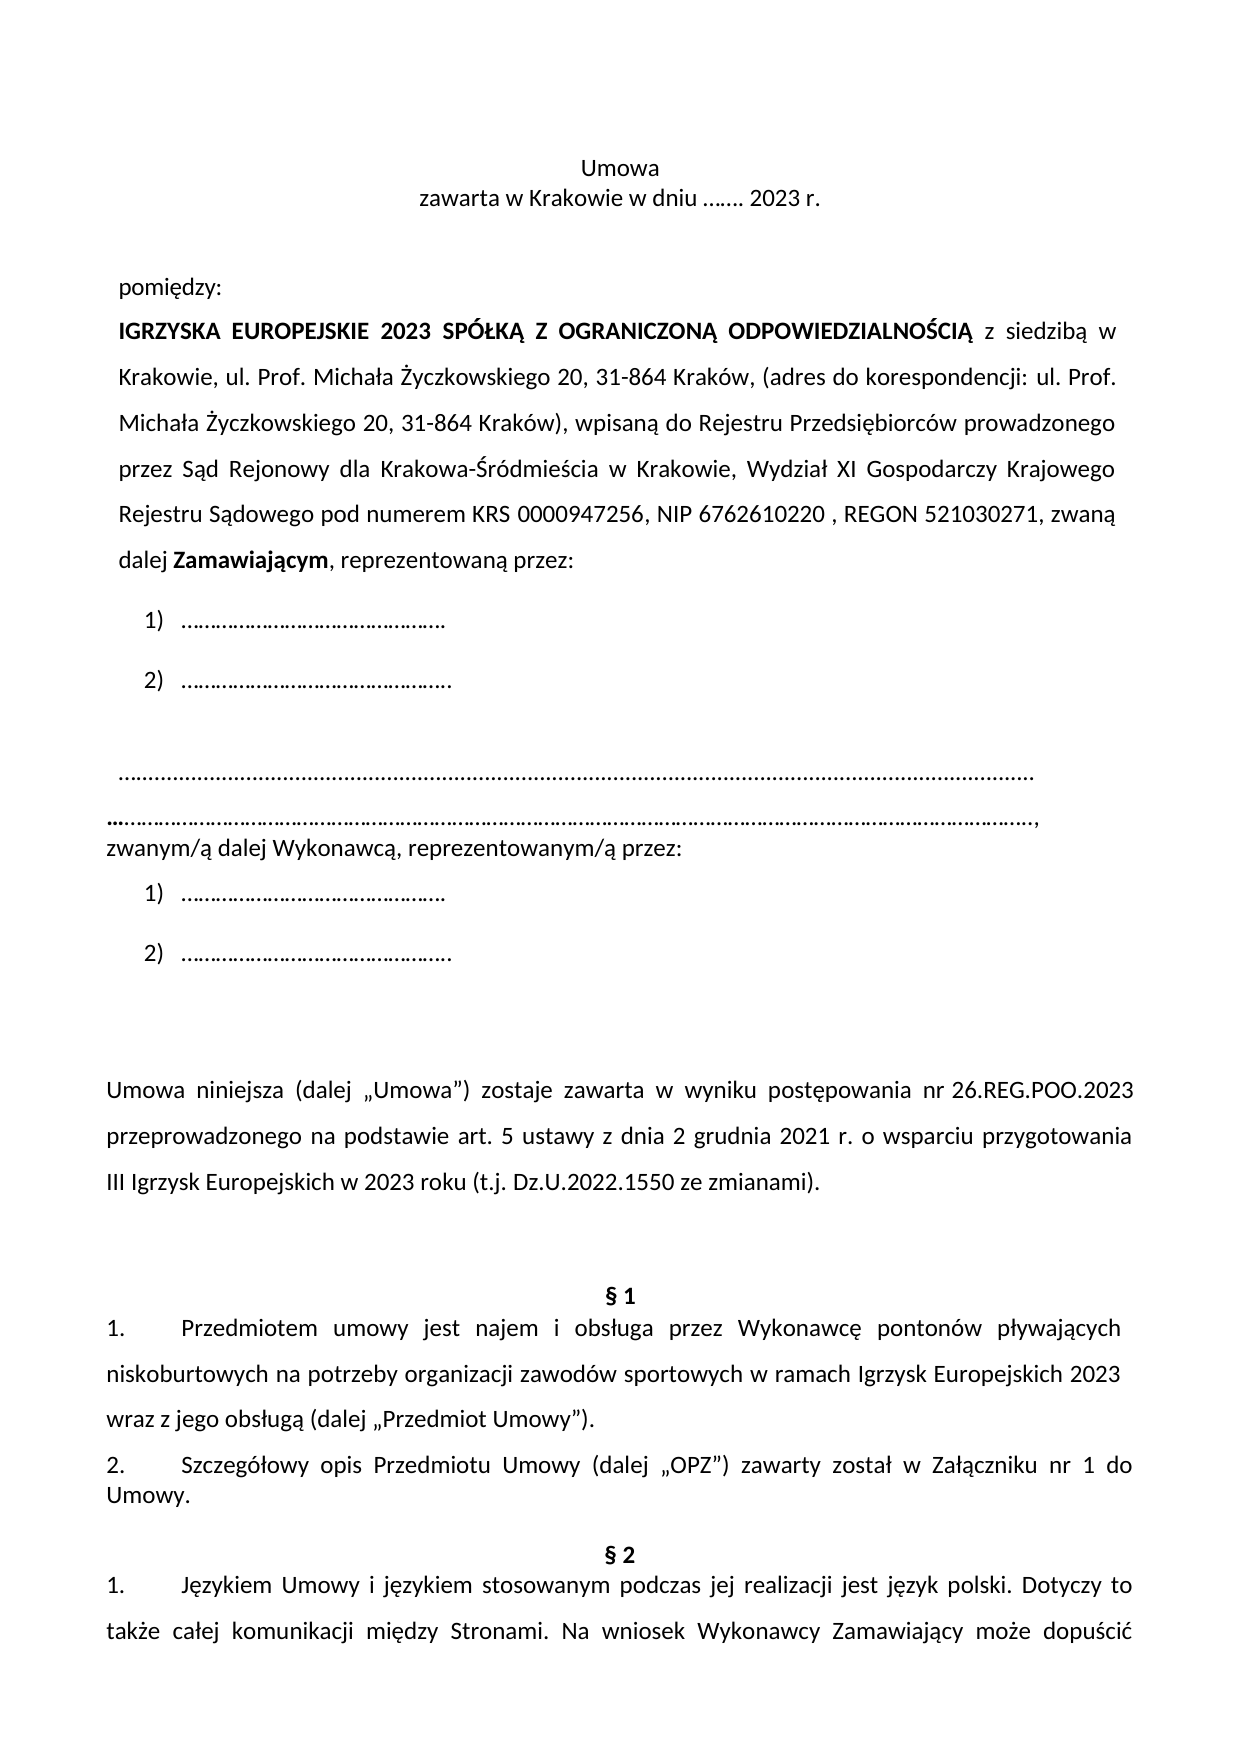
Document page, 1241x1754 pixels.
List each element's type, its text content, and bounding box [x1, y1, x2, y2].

text pomiędzy: [118, 271, 1134, 301]
list Szczegółowy opis Przedmiotu Umowy (dalej „OPZ”) zawarty został w Załączniku nr 1 do Umowy. [106, 1449, 1134, 1510]
list ……………………………………….. [144, 664, 1117, 695]
text Umowa niniejsza (dalej „Umowa”) zostaje zawarta w wyniku postępowania nr 26.REG.POO.2023 przeprowadzonego na podstawie art. 5 ustawy z dnia 2 grudnia 2021 r. o wsparciu przygotowania III Igrzysk Europejskich w 2023 roku (t.j. Dz.U.2022.1550 ze zmianami). [106, 1074, 1134, 1196]
text IGRZYSKA EUROPEJSKIE 2023 SPÓŁKĄ Z OGRANICZONĄ ODPOWIEDZIALNOŚCIĄ z siedzibą w Krakowie, ul. Prof. Michała Życzkowskiego 20, 31-864 Kraków, (adres do korespondencji: ul. Prof. Michała Życzkowskiego 20, 31-864 Kraków), wpisaną do Rejestru Przedsiębiorców prowadzonego przez Sąd Rejonowy dla Krakowa-Śródmieścia w Krakowie, Wydział XI Gospodarczy Krajowego Rejestru Sądowego pod numerem KRS 0000947256, NIP 6762610220 , REGON 521030271, zwaną dalej Zamawiającym, reprezentowaną przez: [118, 316, 1117, 575]
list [106, 1569, 1134, 1646]
text …................................................................................................................................................... [118, 756, 1094, 786]
text zawarta w Krakowie w dniu ……. 2023 r. [106, 183, 1134, 213]
text Umowa [106, 152, 1134, 183]
list ……………………………………….. [144, 937, 1117, 968]
text zwanym/ą dalej Wykonawcą, reprezentowanym/ą przez: [106, 832, 1134, 863]
subtitle § 1 [605, 1280, 1134, 1311]
text …………………………………………………………………………………………………………………………………………….., [106, 802, 1134, 832]
list ………………………………………. [144, 604, 1117, 635]
list Przedmiotem umowy jest najem i obsługa przez Wykonawcę pontonów pływających niskoburtowych na potrzeby organizacji zawodów sportowych w ramach Igrzysk Europejskich 2023 wraz z jego obsługą (dalej „Przedmiot Umowy”). [106, 1312, 1122, 1434]
subtitle § 2 [106, 1539, 1134, 1569]
list ………………………………………. [144, 877, 1117, 907]
